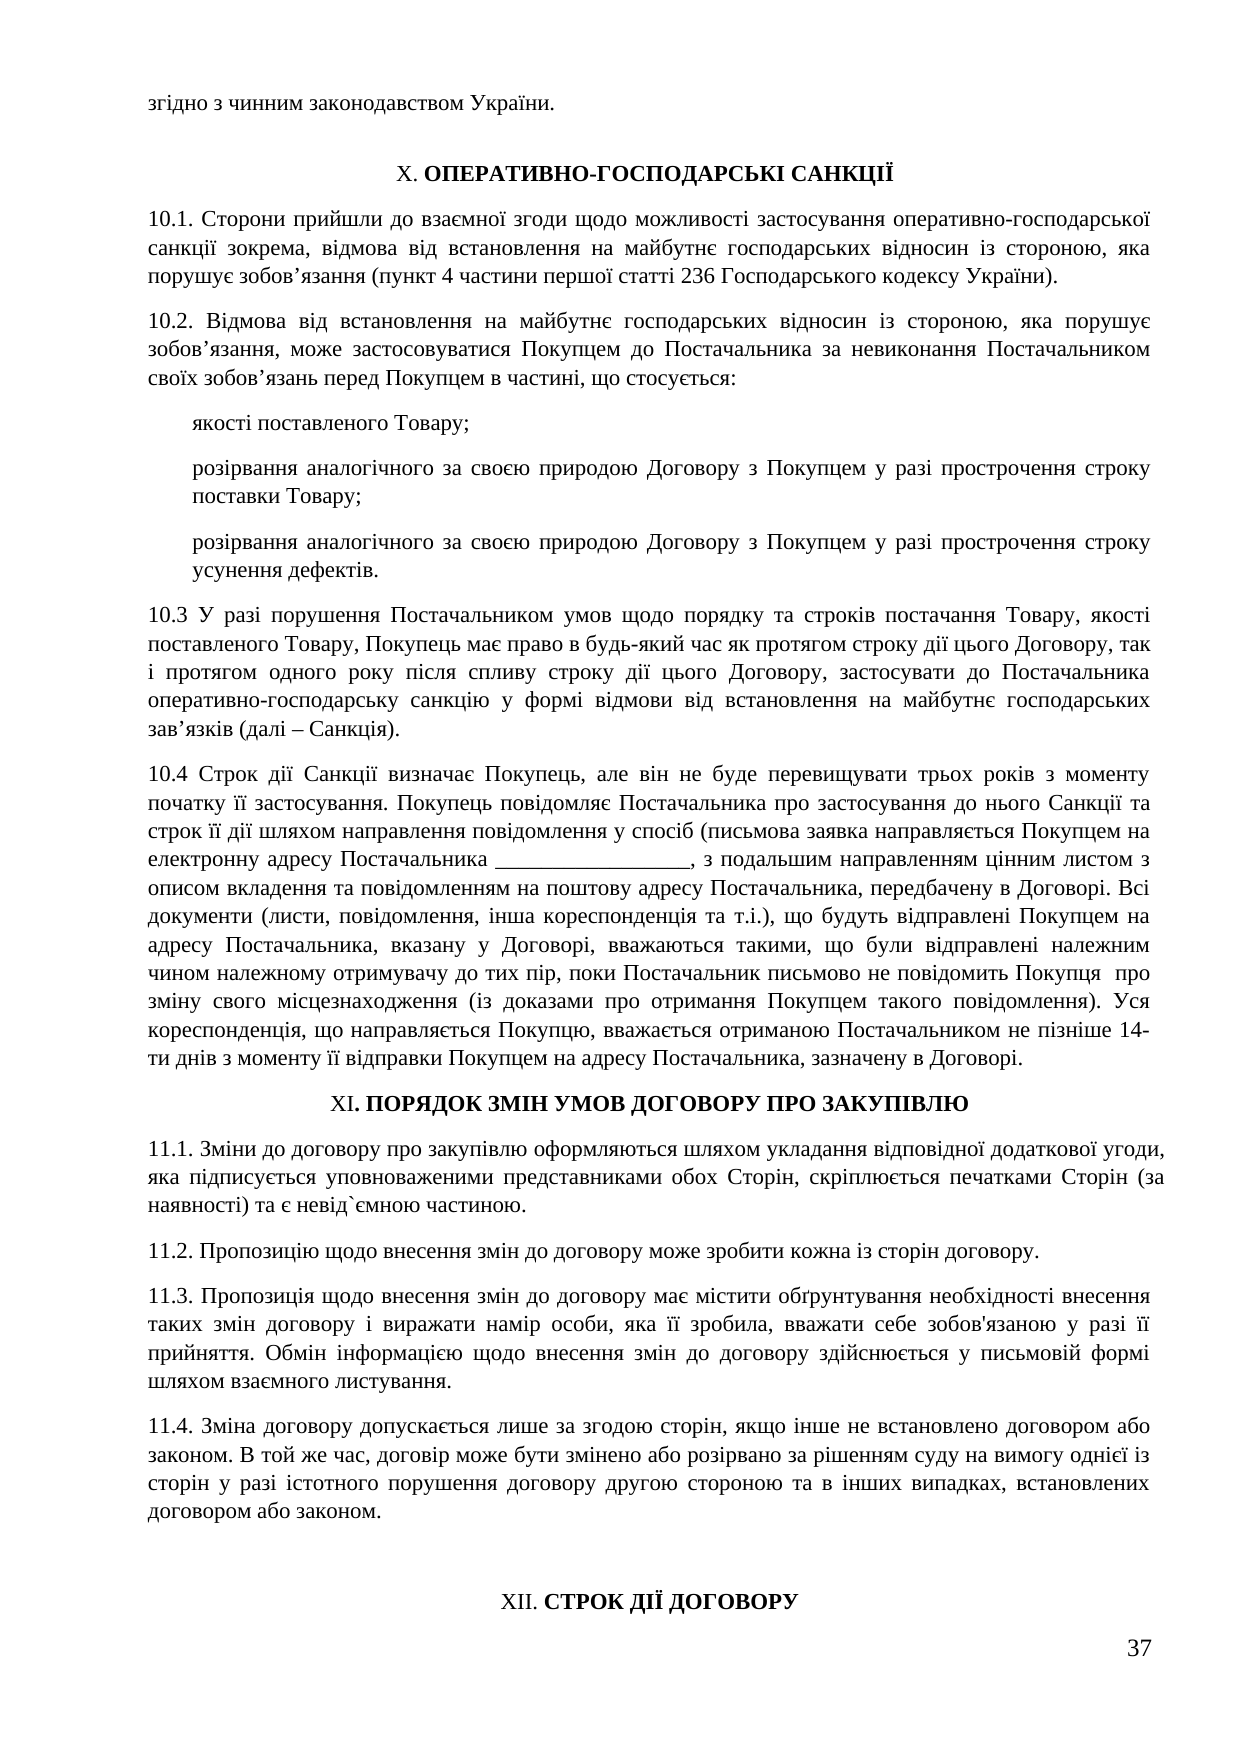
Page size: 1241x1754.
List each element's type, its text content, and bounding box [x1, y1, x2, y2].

text розірвання аналогічного за своєю природою Договору з Покупцем у разі прострочення строку усунення дефектів. [192, 528, 1152, 582]
text X. ОПЕРАТИВНО-ГОСПОДАРСЬКІ САНКЦІЇ [148, 160, 1142, 186]
text 10.2. Відмова від встановлення на майбутнє господарських відносин із стороною, яка порушує зобов’язання, може застосовуватися Покупцем до Постачальника за невиконання Постачальником своїх зобов’язань перед Покупцем в частині, що стосується: [148, 307, 1152, 390]
text 10.3 У разі порушення Постачальником умов щодо порядку та строків постачання Товару, якості поставленого Товару, Покупець має право в будь-який час як протягом строку дії цього Договору, так і протягом одного року після спливу строку дії цього Договору, застосувати до Постачальника оперативно-господарську санкцію у формі відмови від встановлення на майбутнє господарських зав’язків (далі – Санкція). [148, 601, 1152, 741]
text 11.1. Зміни до договору про закупівлю оформляються шляхом укладання відповідної додаткової угоди, яка підписується уповноваженими представниками обох Сторін, скріплюється печатками Сторін (за наявності) та є невід`ємною частиною. [148, 1135, 1167, 1218]
text розірвання аналогічного за своєю природою Договору з Покупцем у разі прострочення строку поставки Товару; [192, 454, 1152, 509]
text якості поставленого Товару; [192, 409, 1152, 435]
text 10.1. Сторони прийшли до взаємної згоди щодо можливості застосування оперативно-господарської санкції зокрема, відмова від встановлення на майбутнє господарських відносин із стороною, яка порушує зобов’язання (пункт 4 частини першої статті 236 Господарського кодексу України). [148, 205, 1152, 288]
text ХІІ. СТРОК ДІЇ ДОГОВОРУ [148, 1588, 1152, 1614]
text 11.2. Пропозицію щодо внесення змін до договору може зробити кожна із сторін договору. [148, 1237, 1152, 1263]
text 11.3. Пропозиція щодо внесення змін до договору має містити обґрунтування необхідності внесення таких змін договору і виражати намір особи, яка її зробила, вважати себе зобов'язаною у разі її прийняття. Обмін інформацією щодо внесення змін до договору здійснюється у письмовій формі шляхом взаємного листування. [148, 1282, 1152, 1393]
text ХІ. ПОРЯДОК ЗМІН УМОВ ДОГОВОРУ ПРО ЗАКУПІВЛЮ [148, 1089, 1152, 1116]
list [148, 88, 1152, 115]
text 11.4. Зміна договору допускається лише за згодою сторін, якщо інше не встановлено договором або законом. В той же час, договір може бути змінено або розірвано за рішенням суду на вимогу однієї із сторін у разі істотного порушення договору другою стороною та в інших випадках, встановлених договором або законом. [148, 1412, 1152, 1524]
text 10.4 Строк дії Санкції визначає Покупець, але він не буде перевищувати трьох років з моменту початку її застосування. Покупець повідомляє Постачальника про застосування до нього Санкції та строк її дії шляхом направлення повідомлення у спосіб (письмова заявка направляється Покупцем на електронну адресу Постачальника _________________, з подальшим направленням цінним листом з описом вкладення та повідомленням на поштову адресу Постачальника, передбачену в Договорі. Всі документи (листи, повідомлення, інша кореспонденція та т.і.), що будуть відправлені Покупцем на адресу Постачальника, вказану у Договорі, вважаються такими, що були відправлені належним чином належному отримувачу до тих пір, поки Постачальник письмово не повідомить Покупця про зміну свого місцезнаходження (із доказами про отримання Покупцем такого повідомлення). Уся кореспонденція, що направляється Покупцю, вважається отриманою Постачальником не пізніше 14-ти днів з моменту її відправки Покупцем на адресу Постачальника, зазначену в Договорі. [148, 760, 1152, 1071]
